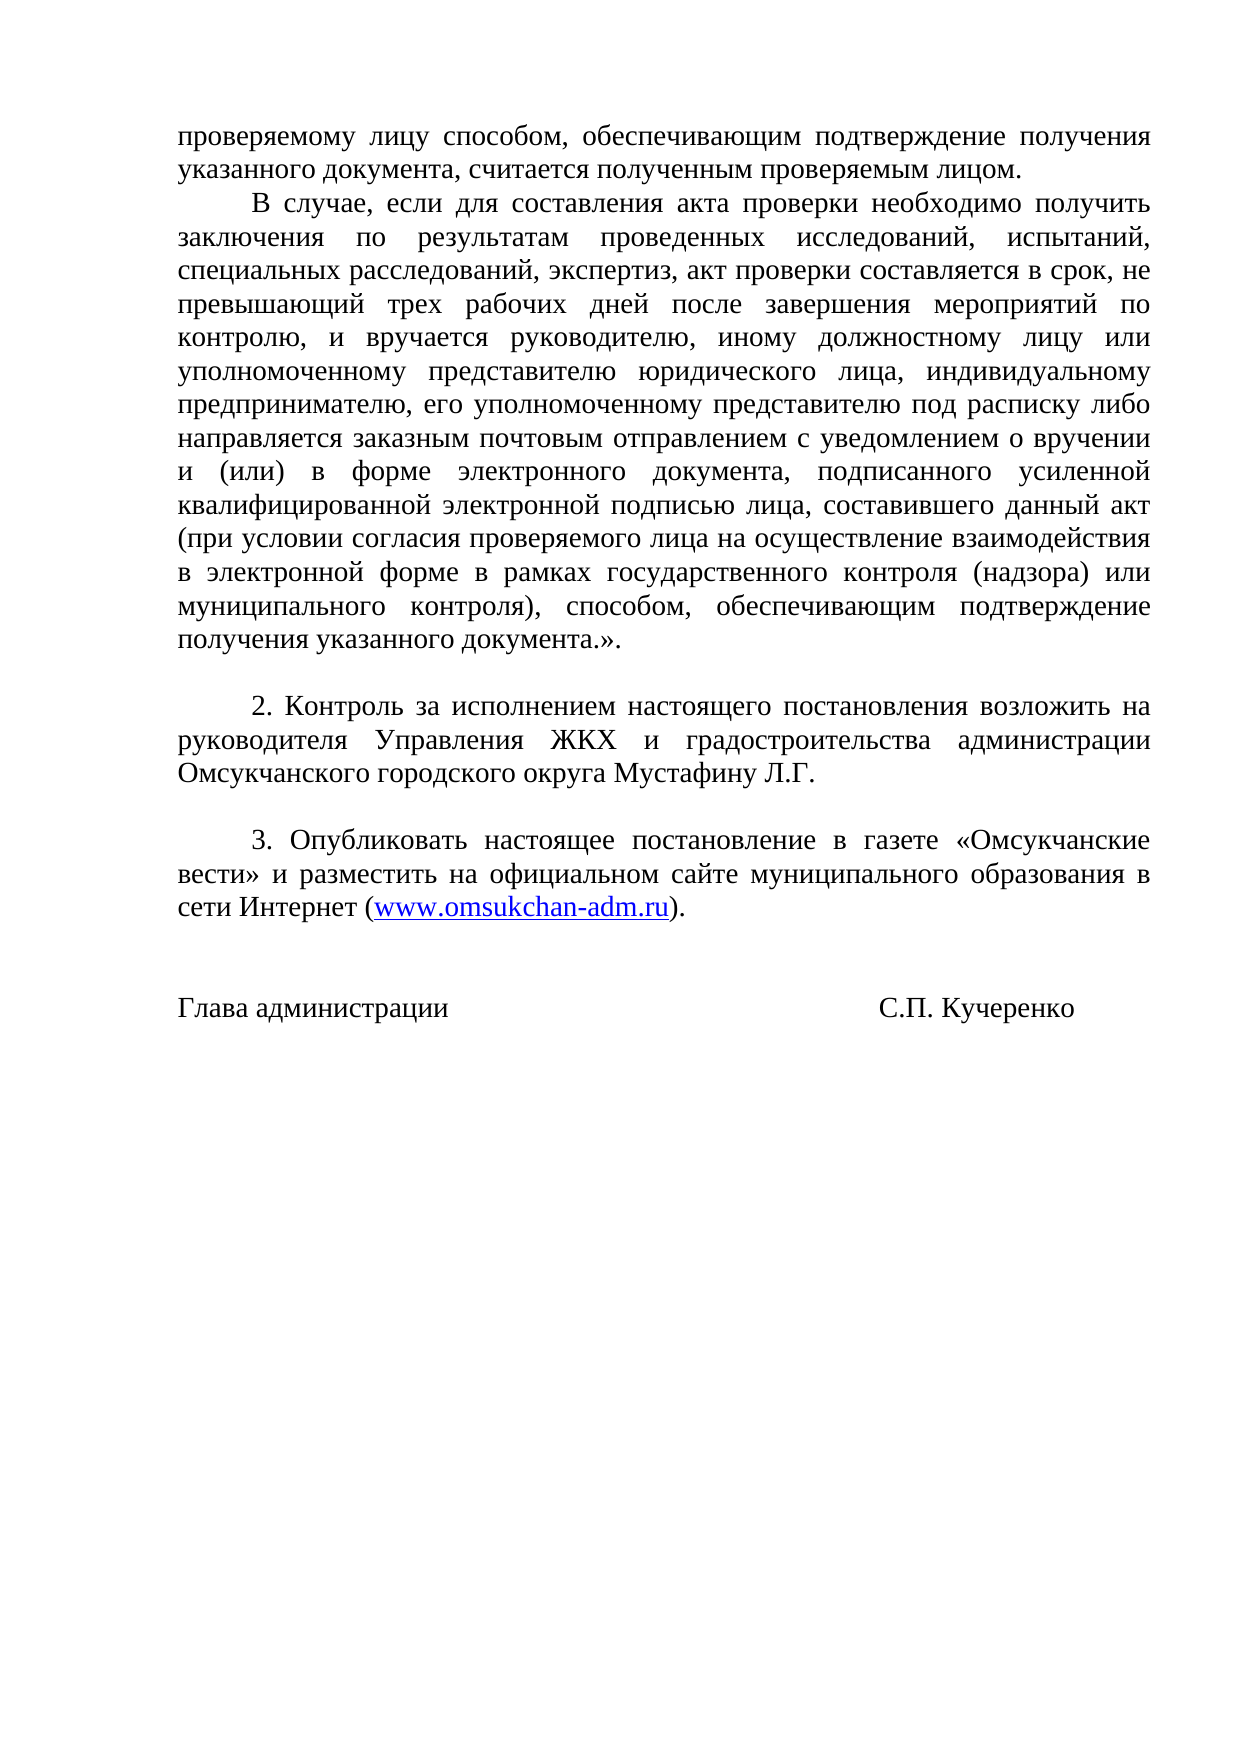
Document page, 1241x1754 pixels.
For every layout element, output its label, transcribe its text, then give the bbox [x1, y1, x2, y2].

text Глава администрации С.П. Кучеренко [177, 990, 1152, 1024]
text 3. Опубликовать настоящее постановление в газете «Омсукчанские вести» и разместить на официальном сайте муниципального образования в сети Интернет (www.omsukchan-adm.ru). [177, 822, 1152, 923]
text 2. Контроль за исполнением настоящего постановления возложить на руководителя Управления ЖКХ и градостроительства администрации Омсукчанского городского округа Мустафину Л.Г. [177, 688, 1152, 789]
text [177, 118, 1152, 185]
text В случае, если для составления акта проверки необходимо получить заключения по результатам проведенных исследований, испытаний, специальных расследований, экспертиз, акт проверки составляется в срок, не превышающий трех рабочих дней после завершения мероприятий по контролю, и вручается руководителю, иному должностному лицу или уполномоченному представителю юридического лица, индивидуальному предпринимателю, его уполномоченному представителю под расписку либо направляется заказным почтовым отправлением с уведомлением о вручении и (или) в форме электронного документа, подписанного усиленной квалифицированной электронной подписью лица, составившего данный акт (при условии согласия проверяемого лица на осуществление взаимодействия в электронной форме в рамках государственного контроля (надзора) или муниципального контроля), способом, обеспечивающим подтверждение получения указанного документа.». [177, 185, 1152, 655]
